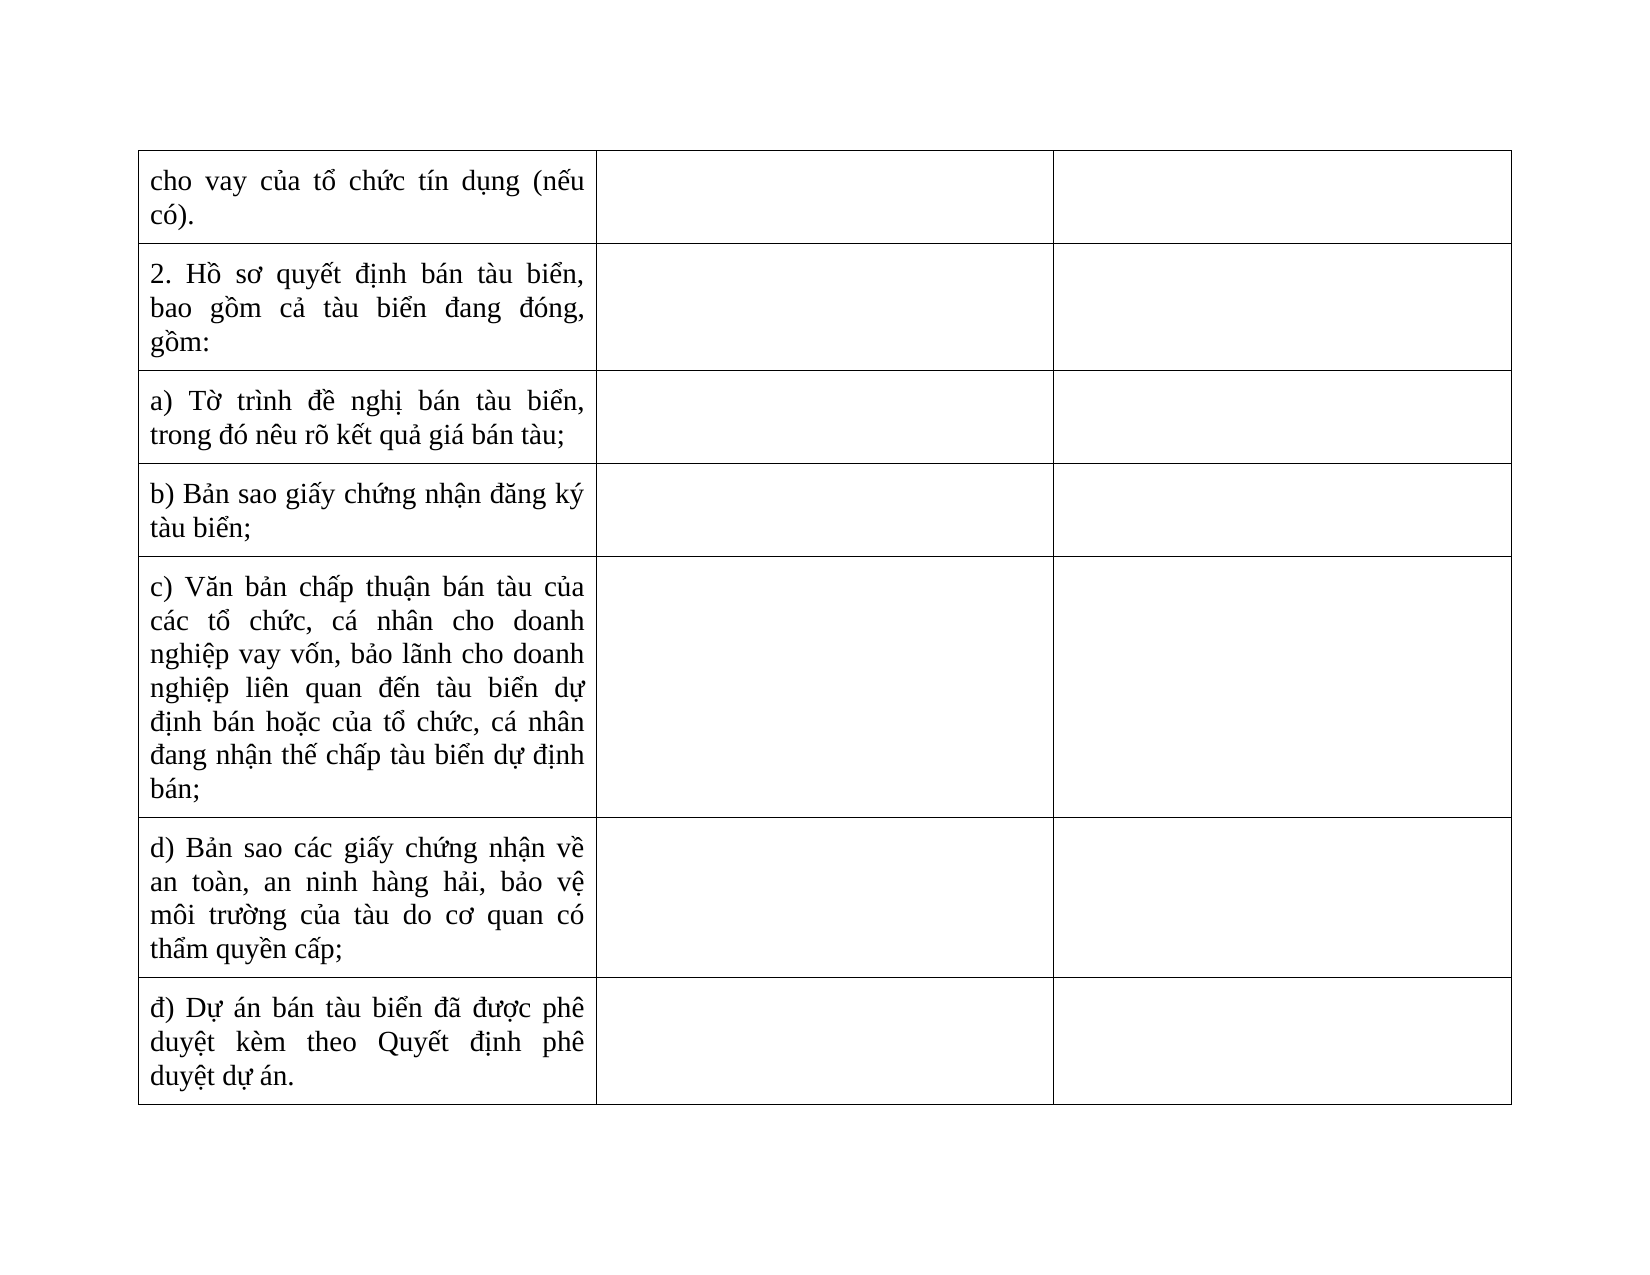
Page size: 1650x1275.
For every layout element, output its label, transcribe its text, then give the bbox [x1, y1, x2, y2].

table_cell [139, 151, 596, 243]
table_cell a) Tờ trình đề nghị bán tàu biển, trong đó nêu rõ kết quả giá bán tàu; [139, 371, 596, 463]
table_cell [1054, 151, 1511, 243]
table_cell [597, 244, 1053, 370]
table_cell d) Bản sao các giấy chứng nhận về an toàn, an ninh hàng hải, bảo vệ môi trường của tàu do cơ quan có thẩm quyền cấp; [139, 818, 596, 977]
table_cell [1054, 818, 1511, 977]
table_cell b) Bản sao giấy chứng nhận đăng ký tàu biển; [139, 464, 596, 556]
table_cell [1054, 244, 1511, 370]
table_cell [597, 978, 1053, 1104]
table_cell đ) Dự án bán tàu biển đã được phê duyệt kèm theo Quyết định phê duyệt dự án. [139, 978, 596, 1104]
table_cell [597, 151, 1053, 243]
table_cell [1054, 978, 1511, 1104]
table_cell [597, 371, 1053, 463]
table_cell [1054, 557, 1511, 817]
table_cell c) Văn bản chấp thuận bán tàu của các tổ chức, cá nhân cho doanh nghiệp vay vốn, bảo lãnh cho doanh nghiệp liên quan đến tàu biển dự định bán hoặc của tổ chức, cá nhân đang nhận thế chấp tàu biển dự định bán; [139, 557, 596, 817]
table_cell 2. Hồ sơ quyết định bán tàu biển, bao gồm cả tàu biển đang đóng, gồm: [139, 244, 596, 370]
table_cell [1054, 464, 1511, 556]
table_cell [597, 818, 1053, 977]
table_cell [597, 464, 1053, 556]
table_cell [597, 557, 1053, 817]
table_cell [1054, 371, 1511, 463]
